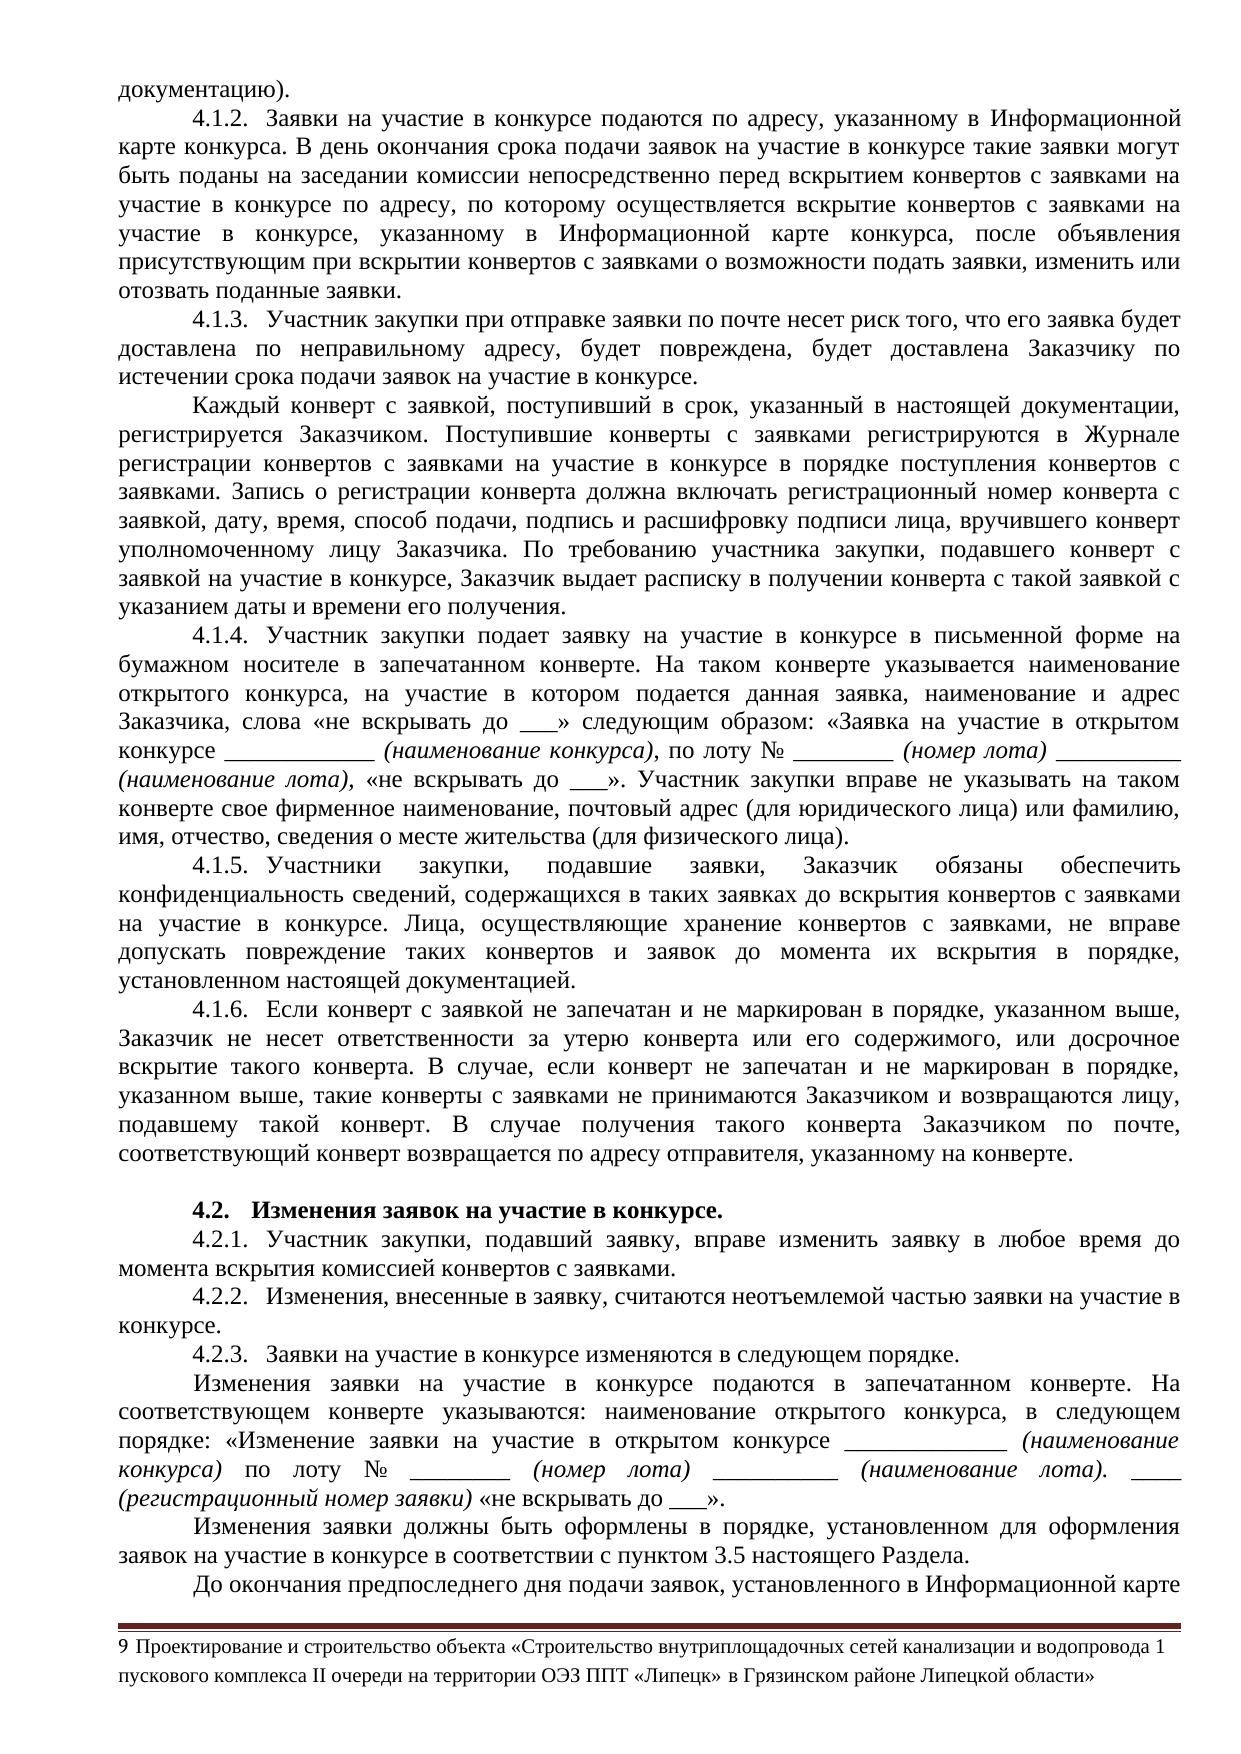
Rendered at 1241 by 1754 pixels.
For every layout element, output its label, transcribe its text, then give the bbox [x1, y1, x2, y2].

list Участник закупки, подавший заявку, вправе изменить заявку в любое время до момента вскрытия комиссией конвертов с заявками. [118, 1224, 1181, 1281]
text Каждый конверт с заявкой, поступивший в срок, указанный в настоящей документации, регистрируется Заказчиком. Поступившие конверты с заявками регистрируются в Журнале регистрации конвертов с заявками на участие в конкурсе в порядке поступления конвертов с заявками. Запись о регистрации конверта должна включать регистрационный номер конверта с заявкой, дату, время, способ подачи, подпись и расшифровку подписи лица, вручившего конверт уполномоченному лицу Заказчика. По требованию участника закупки, подавшего конверт с заявкой на участие в конкурсе, Заказчик выдает расписку в получении конверта с такой заявкой с указанием даты и времени его получения. [118, 390, 1181, 620]
list Если конверт с заявкой не запечатан и не маркирован в порядке, указанном выше, Заказчик не несет ответственности за утерю конверта или его содержимого, или досрочное вскрытие такого конверта. В случае, если конверт не запечатан и не маркирован в порядке, указанном выше, такие конверты с заявками не принимаются Заказчиком и возвращаются лицу, подавшему такой конверт. В случае получения такого конверта Заказчиком по почте, соответствующий конверт возвращается по адресу отправителя, указанному на конверте. [118, 994, 1181, 1166]
list Изменения, внесенные в заявку, считаются неотъемлемой частью заявки на участие в конкурсе. [118, 1281, 1181, 1339]
list Участники закупки, подавшие заявки, Заказчик обязаны обеспечить конфиденциальность сведений, содержащихся в таких заявках до вскрытия конвертов с заявками на участие в конкурсе. Лица, осуществляющие хранение конвертов с заявками, не вправе допускать повреждение таких конвертов и заявок до момента их вскрытия в порядке, установленном настоящей документацией. [118, 850, 1181, 994]
text Изменения заявки на участие в конкурсе подаются в запечатанном конверте. На соответствующем конверте указываются: наименование открытого конкурса, в следующем порядке: «Изменение заявки на участие в открытом конкурсе _____________ (наименование конкурса) по лоту № ________ (номер лота) __________ (наименование лота). ____ (регистрационный номер заявки) «не вскрывать до ___». [118, 1368, 1181, 1511]
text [118, 1569, 1181, 1598]
list Заявки на участие в конкурсе подаются по адресу, указанному в Информационной карте конкурса. В день окончания срока подачи заявок на участие в конкурсе такие заявки могут быть поданы на заседании комиссии непосредственно перед вскрытием конвертов с заявками на участие в конкурсе по адресу, по которому осуществляется вскрытие конвертов с заявками на участие в конкурсе, указанному в Информационной карте конкурса, после объявления присутствующим при вскрытии конвертов с заявками о возможности подать заявки, изменить или отозвать поданные заявки. [118, 103, 1181, 304]
list Участник закупки при отправке заявки по почте несет риск того, что его заявка будет доставлена по неправильному адресу, будет повреждена, будет доставлена Заказчику по истечении срока подачи заявок на участие в конкурсе. [118, 304, 1181, 390]
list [118, 74, 1181, 103]
list Участник закупки подает заявку на участие в конкурсе в письменной форме на бумажном носителе в запечатанном конверте. На таком конверте указывается наименование открытого конкурса, на участие в котором подается данная заявка, наименование и адрес Заказчика, слова «не вскрывать до ___» следующим образом: «Заявка на участие в открытом конкурсе ____________ (наименование конкурса), по лоту № ________ (номер лота) __________ (наименование лота), «не вскрывать до ___». Участник закупки вправе не указывать на таком конверте свое фирменное наименование, почтовый адрес (для юридического лица) или фамилию, имя, отчество, сведения о месте жительства (для физического лица). [118, 620, 1181, 850]
text Изменения заявки должны быть оформлены в порядке, установленном для оформления заявок на участие в конкурсе в соответствии с пунктом 3.5 настоящего Раздела. [118, 1511, 1181, 1569]
list Заявки на участие в конкурсе изменяются в следующем порядке. [118, 1339, 1181, 1368]
list Изменения заявок на участие в конкурсе. [118, 1195, 1181, 1224]
